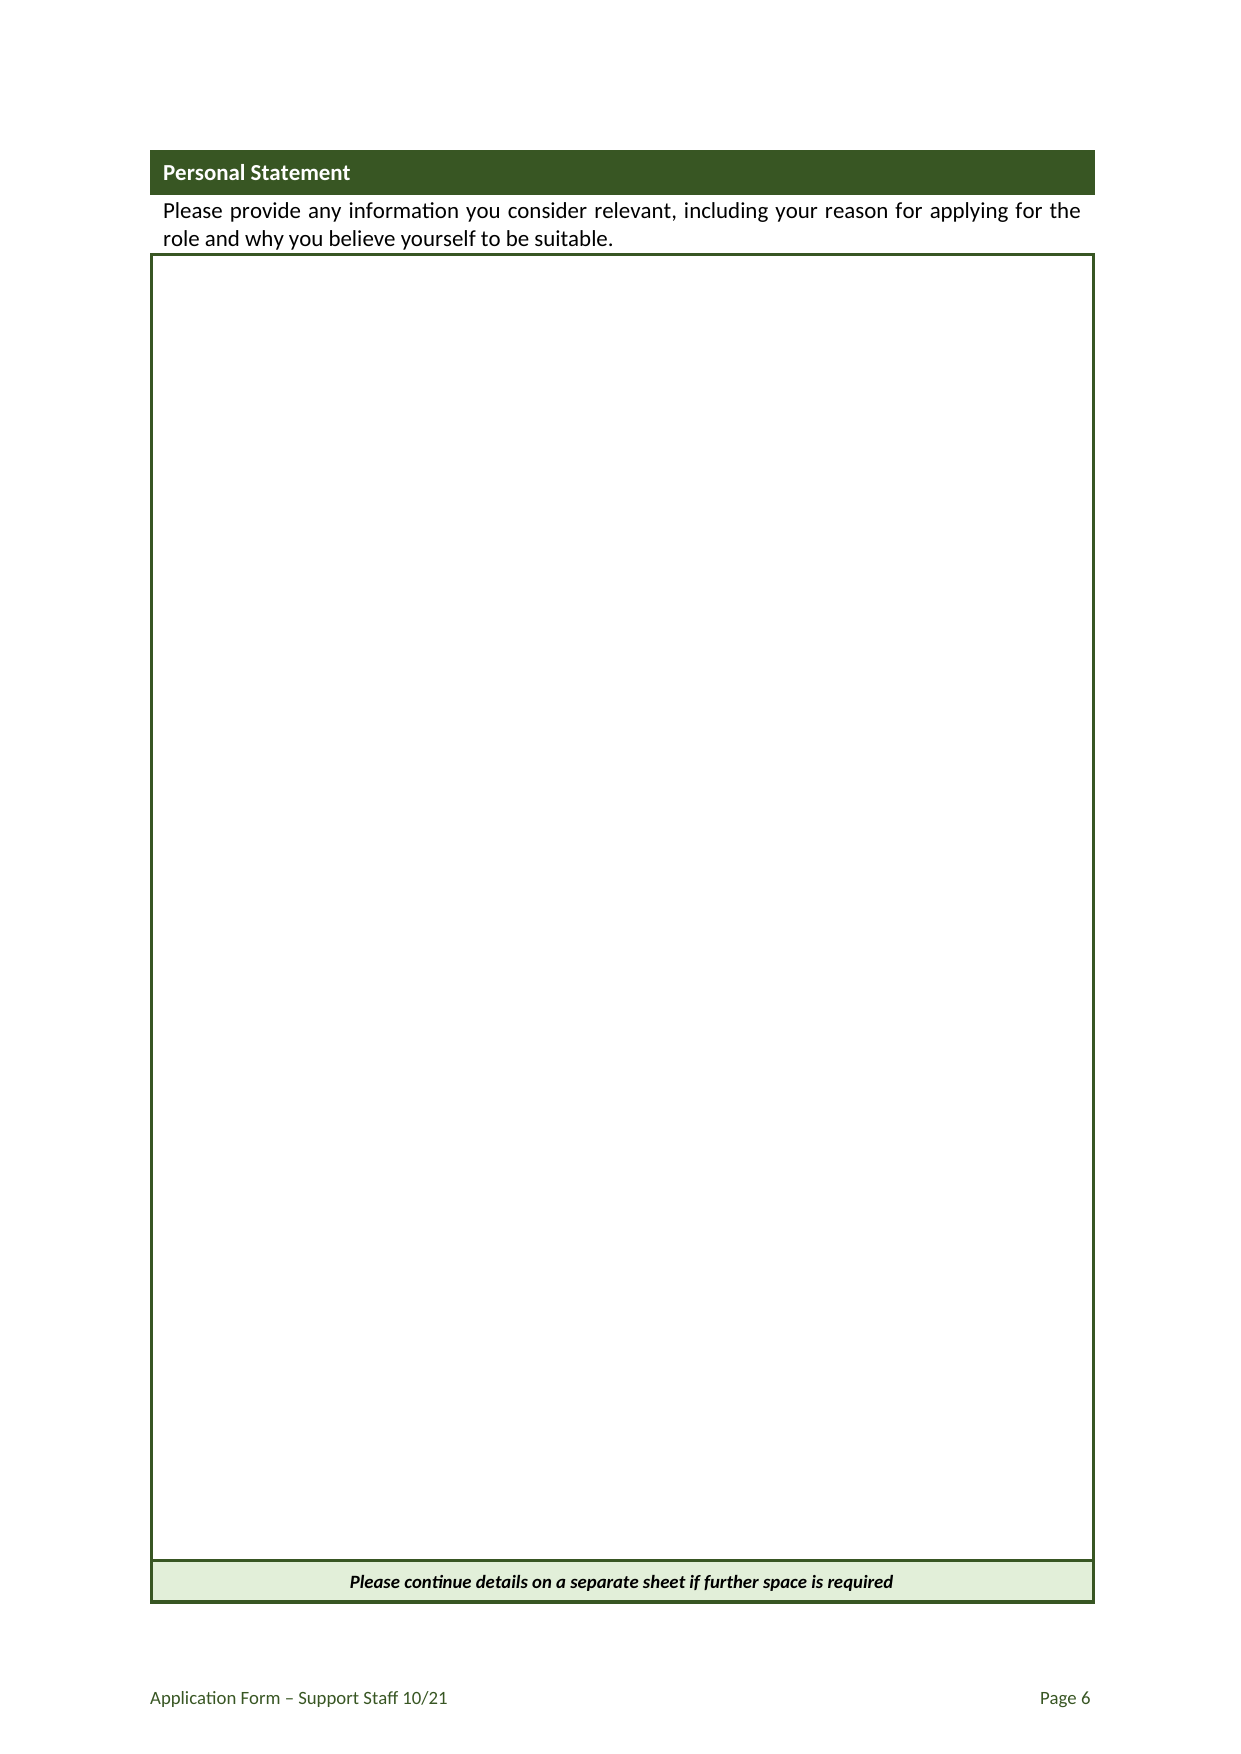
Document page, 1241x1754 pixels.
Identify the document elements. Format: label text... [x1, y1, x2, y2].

table_header Personal Statement [153, 153, 1092, 191]
table_cell [153, 256, 1092, 1559]
table_cell Please continue details on a separate sheet if further space is required [153, 1562, 1092, 1600]
table_cell Please provide any information you consider relevant, including your reason for applying for the role and why you believe yourself to be suitable. [152, 195, 1093, 253]
